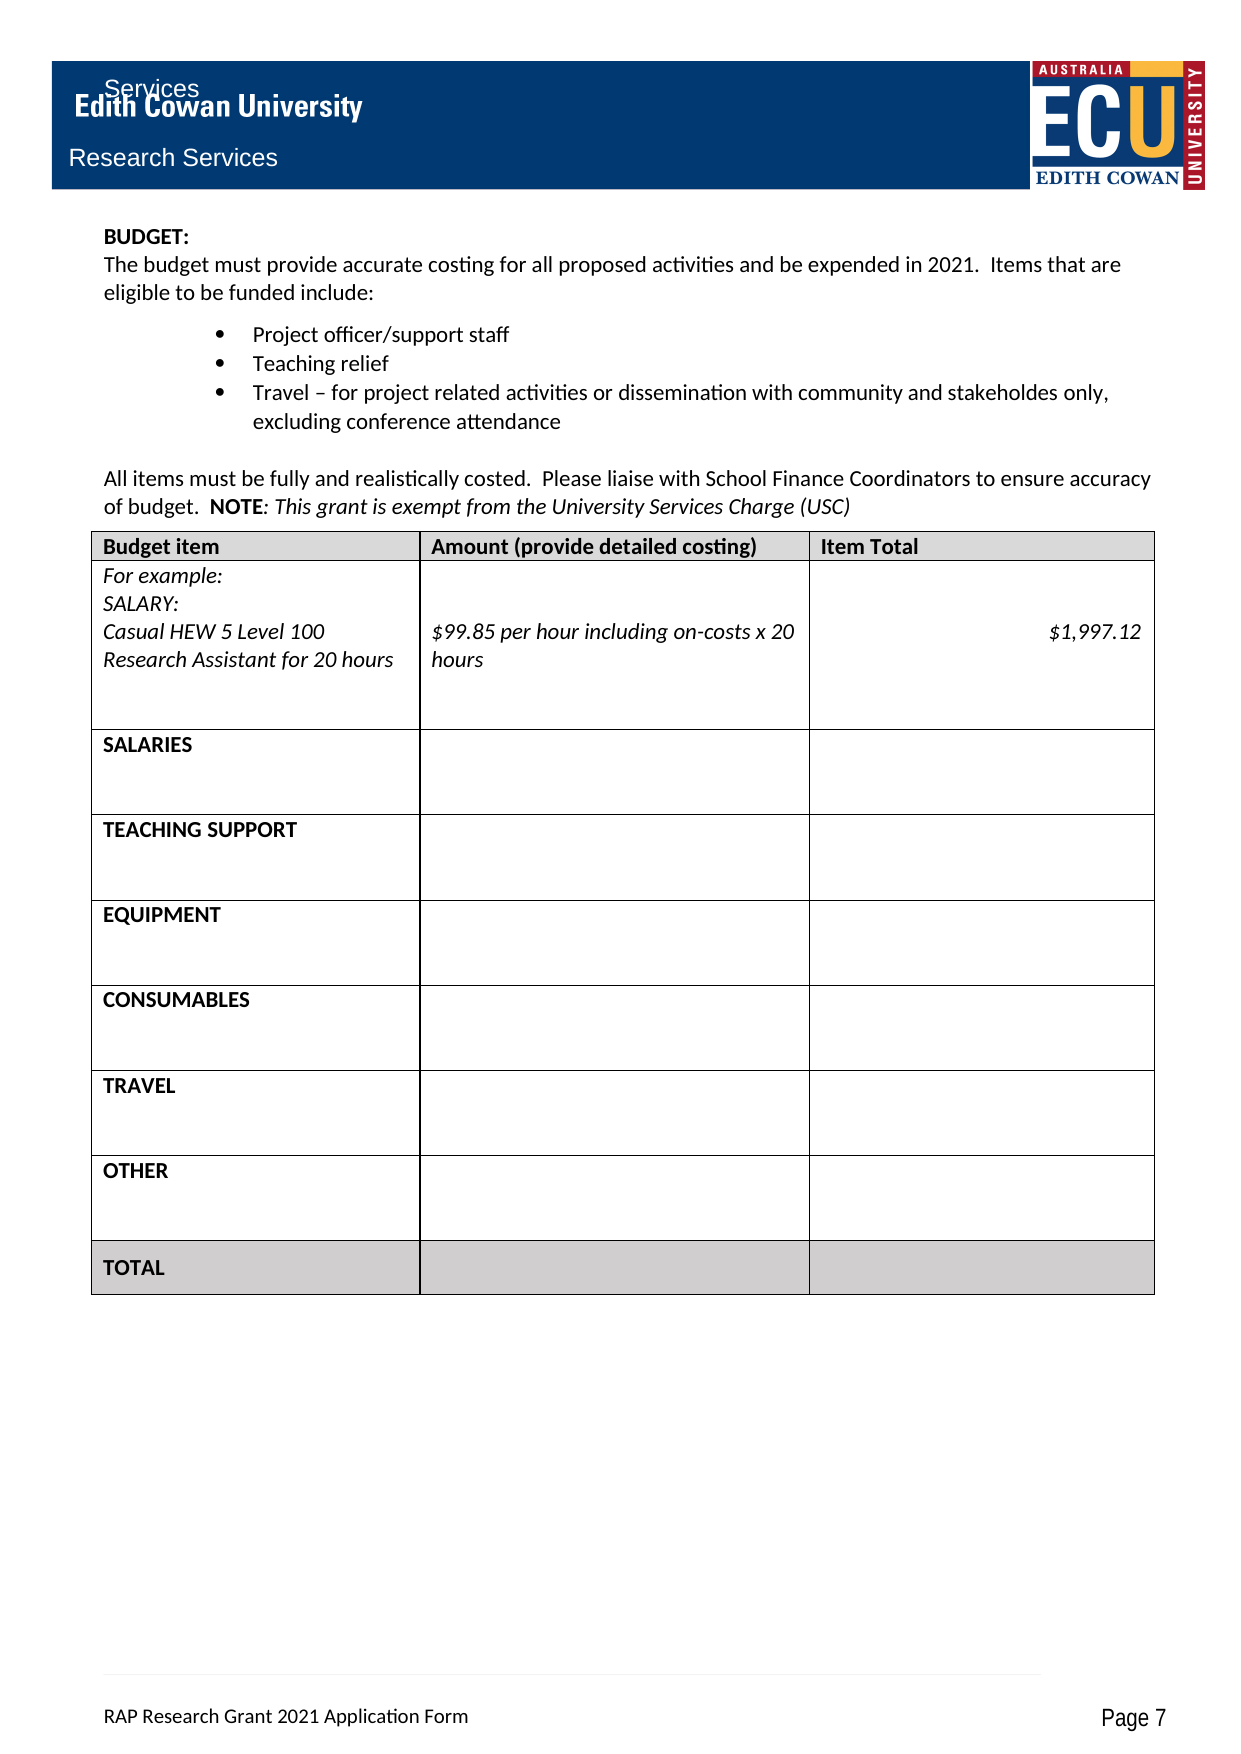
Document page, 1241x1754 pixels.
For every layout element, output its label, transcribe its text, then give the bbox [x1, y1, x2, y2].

table_header Amount (provide detailed costing) [421, 532, 809, 560]
table_cell [421, 1071, 809, 1155]
table_cell [421, 730, 809, 814]
table_cell [421, 1156, 809, 1240]
table_cell EQUIPMENT [92, 901, 419, 984]
list Travel – for project related activities or dissemination with community and stakeholdes only, excluding conference attendance [216, 377, 1166, 435]
text Budget: [103, 222, 1166, 251]
table_cell $1,997.12 [810, 561, 1154, 729]
table_cell [810, 986, 1154, 1070]
table_cell CONSUMABLES [92, 986, 419, 1070]
table_cell [421, 815, 809, 899]
table_cell SALARIES [92, 730, 419, 814]
text The budget must provide accurate costing for all proposed activities and be expended in 2021. Items that are eligible to be funded include: [103, 251, 1166, 307]
table_cell TEACHING SUPPORT [92, 815, 419, 899]
table_header Item Total [810, 532, 1154, 560]
table_cell [421, 1241, 809, 1294]
table_cell [421, 986, 809, 1070]
table_cell [421, 901, 809, 984]
table_cell TRAVEL [92, 1071, 419, 1155]
table_header Budget item [92, 532, 419, 560]
table_cell For example: SALARY: Casual HEW 5 Level 100 Research Assistant for 20 hours [92, 561, 419, 729]
picture [51, 61, 1205, 191]
table_cell [810, 1241, 1154, 1294]
list Teaching relief [216, 348, 1166, 377]
table_cell TOTAL [92, 1241, 419, 1294]
table_cell [810, 901, 1154, 984]
table_cell [810, 1156, 1154, 1240]
text All items must be fully and realistically costed. Please liaise with School Finance Coordinators to ensure accuracy of budget. NOTE: This grant is exempt from the University Services Charge (USC) [103, 464, 1166, 521]
table_cell [810, 730, 1154, 814]
list Project officer/support staff [216, 319, 1166, 348]
table_cell [810, 1071, 1154, 1155]
table_cell OTHER [92, 1156, 419, 1240]
table_cell $99.85 per hour including on-costs x 20 hours [421, 561, 809, 729]
table_cell [810, 815, 1154, 899]
